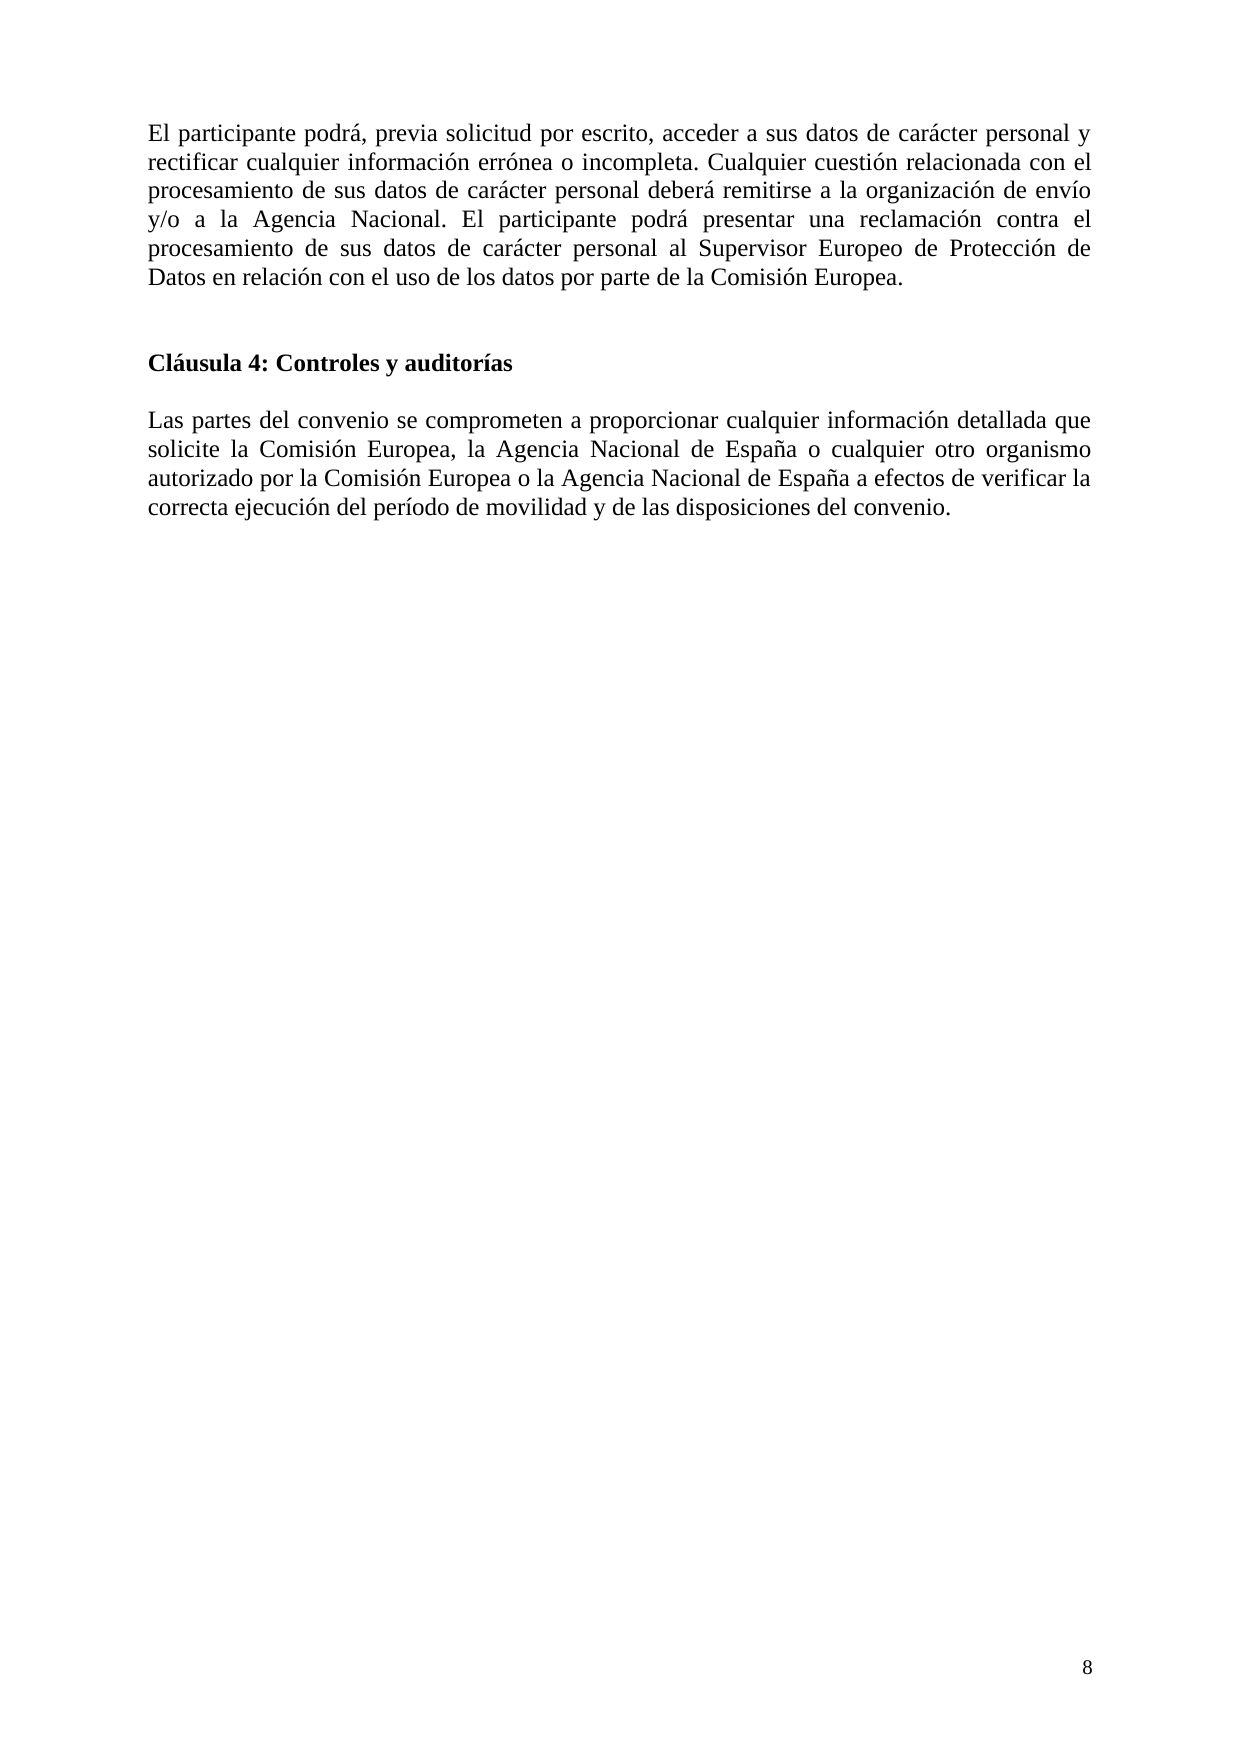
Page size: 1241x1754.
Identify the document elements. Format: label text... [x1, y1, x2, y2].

text Cláusula 4: Controles y auditorías [148, 348, 1092, 377]
text El participante podrá, previa solicitud por escrito, acceder a sus datos de carácter personal y rectificar cualquier información errónea o incompleta. Cualquier cuestión relacionada con el procesamiento de sus datos de carácter personal deberá remitirse a la organización de envío y/o a la Agencia Nacional. El participante podrá presentar una reclamación contra el procesamiento de sus datos de carácter personal al Supervisor Europeo de Protección de Datos en relación con el uso de los datos por parte de la Comisión Europea. [148, 118, 1092, 291]
text Las partes del convenio se comprometen a proporcionar cualquier información detallada que solicite la Comisión Europea, la Agencia Nacional de España o cualquier otro organismo autorizado por la Comisión Europea o la Agencia Nacional de España a efectos de verificar la correcta ejecución del período de movilidad y de las disposiciones del convenio. [148, 406, 1092, 521]
